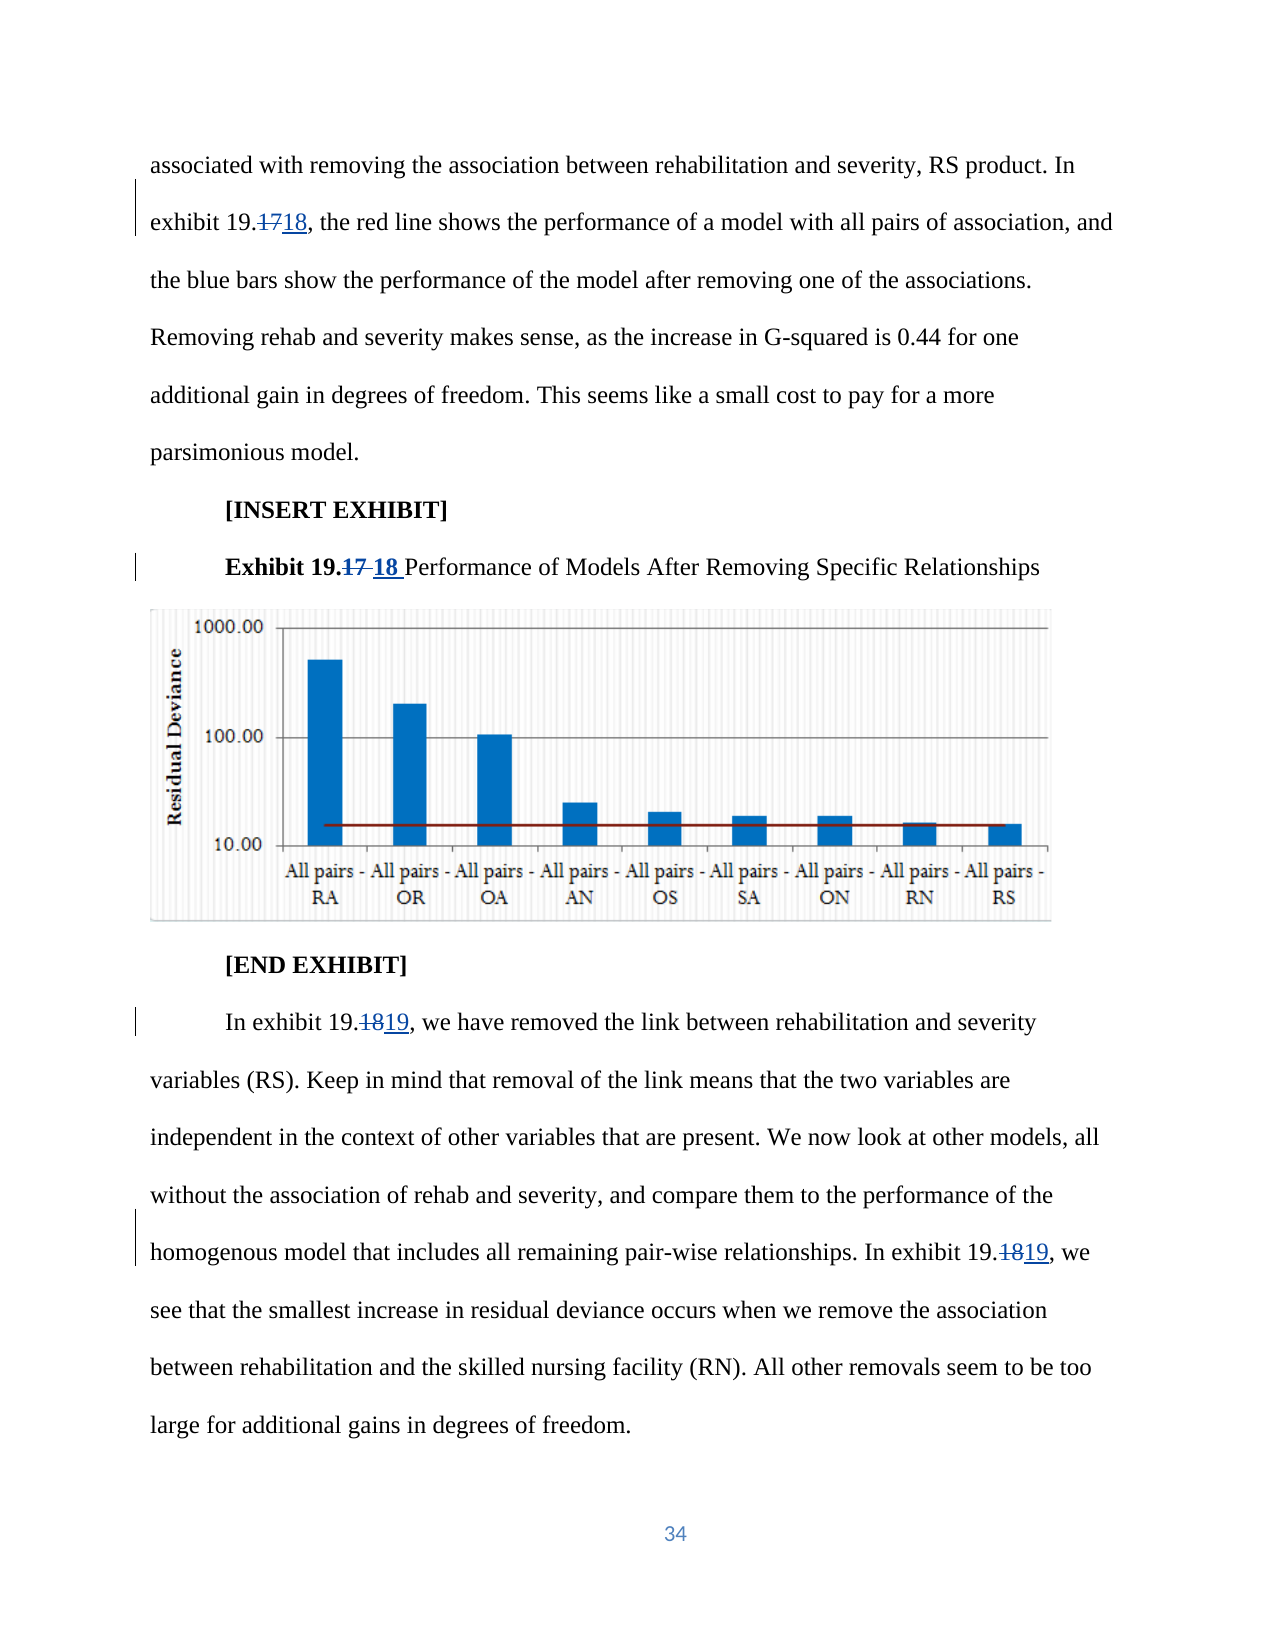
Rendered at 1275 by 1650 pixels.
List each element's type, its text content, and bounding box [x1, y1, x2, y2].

text [END EXHIBIT] [150, 950, 1125, 978]
picture [150, 609, 1052, 922]
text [150, 150, 1125, 466]
text [INSERT EXHIBIT] [150, 495, 1125, 524]
text In exhibit 19., we have removed the link between rehabilitation and severity variables (RS). Keep in mind that removal of the link means that the two variables are independent in the context of other variables that are present. We now look at other models, all without the association of rehab and severity, and compare them to the performance of the homogenous model that includes all remaining pair-wise relationships. In exhibit 19., we see that the smallest increase in residual deviance occurs when we remove the association between rehabilitation and the skilled nursing facility (RN). All other removals seem to be too large for additional gains in degrees of freedom. [150, 1007, 1125, 1438]
